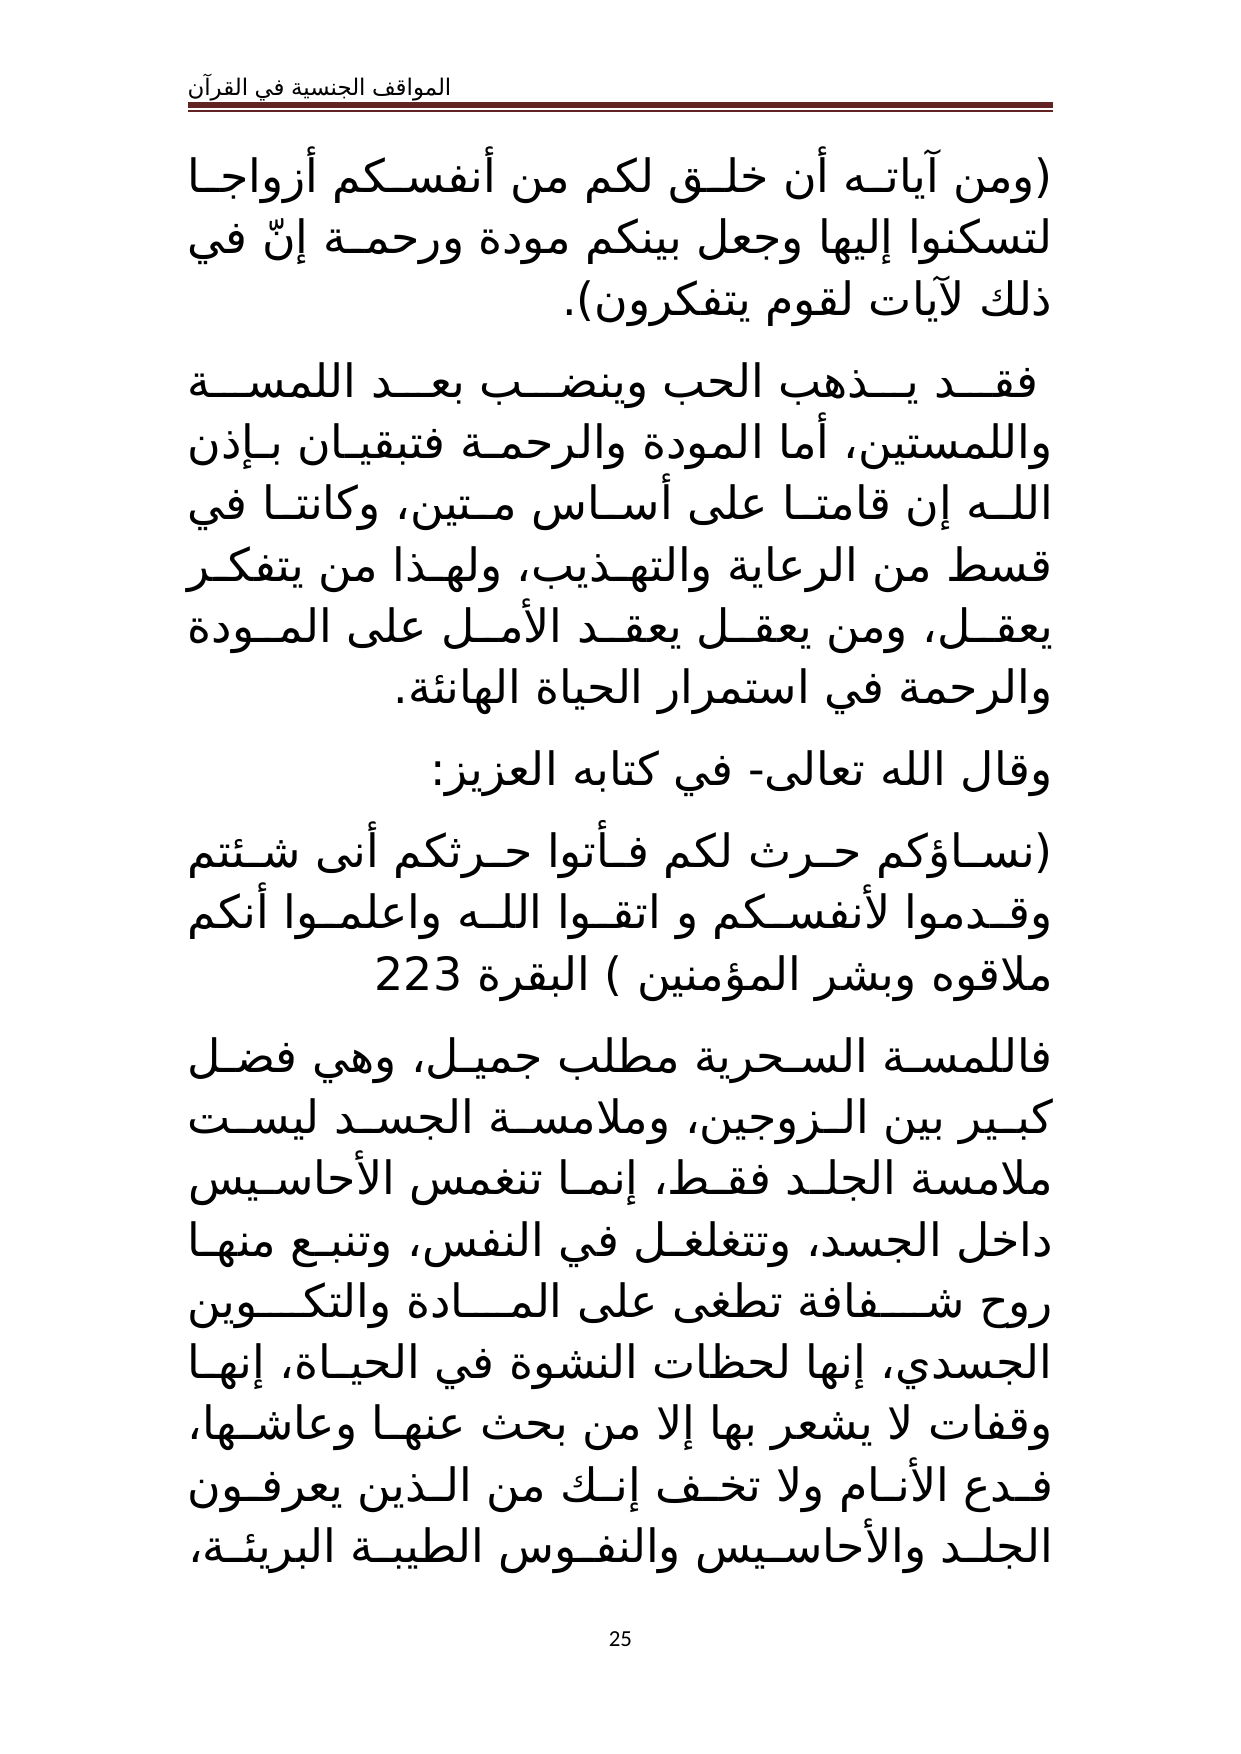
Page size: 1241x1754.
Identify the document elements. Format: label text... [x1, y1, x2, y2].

text (نساؤكم حرث لكم فأتوا حرثكم أنى شئتم وقدموا لأنفسكم و اتقوا الله واعلموا أنكم ملاقوه وبشر المؤمنين ) البقرة 223 [187, 825, 1053, 1001]
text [187, 1029, 1053, 1573]
text وقال الله تعالى- في كتابه العزيز: [187, 743, 1053, 796]
text (ومن آياته أن خلق لكم من أنفسكم أزواجا لتسكنوا إليها وجعل بينكم مودة ورحمة إنّ في ذلك لآيات لقوم يتفكرون). [187, 150, 1053, 326]
text فقد يذهب الحب وينضب بعد اللمسة واللمستين، أما المودة والرحمة فتبقيان بإذن الله إن قامتا على أساس متين، وكانتا في قسط من الرعاية والتهذيب، ولهذا من يتفكر يعقل، ومن يعقل يعقد الأمل على المودة والرحمة في استمرار الحياة الهانئة. [187, 354, 1053, 714]
